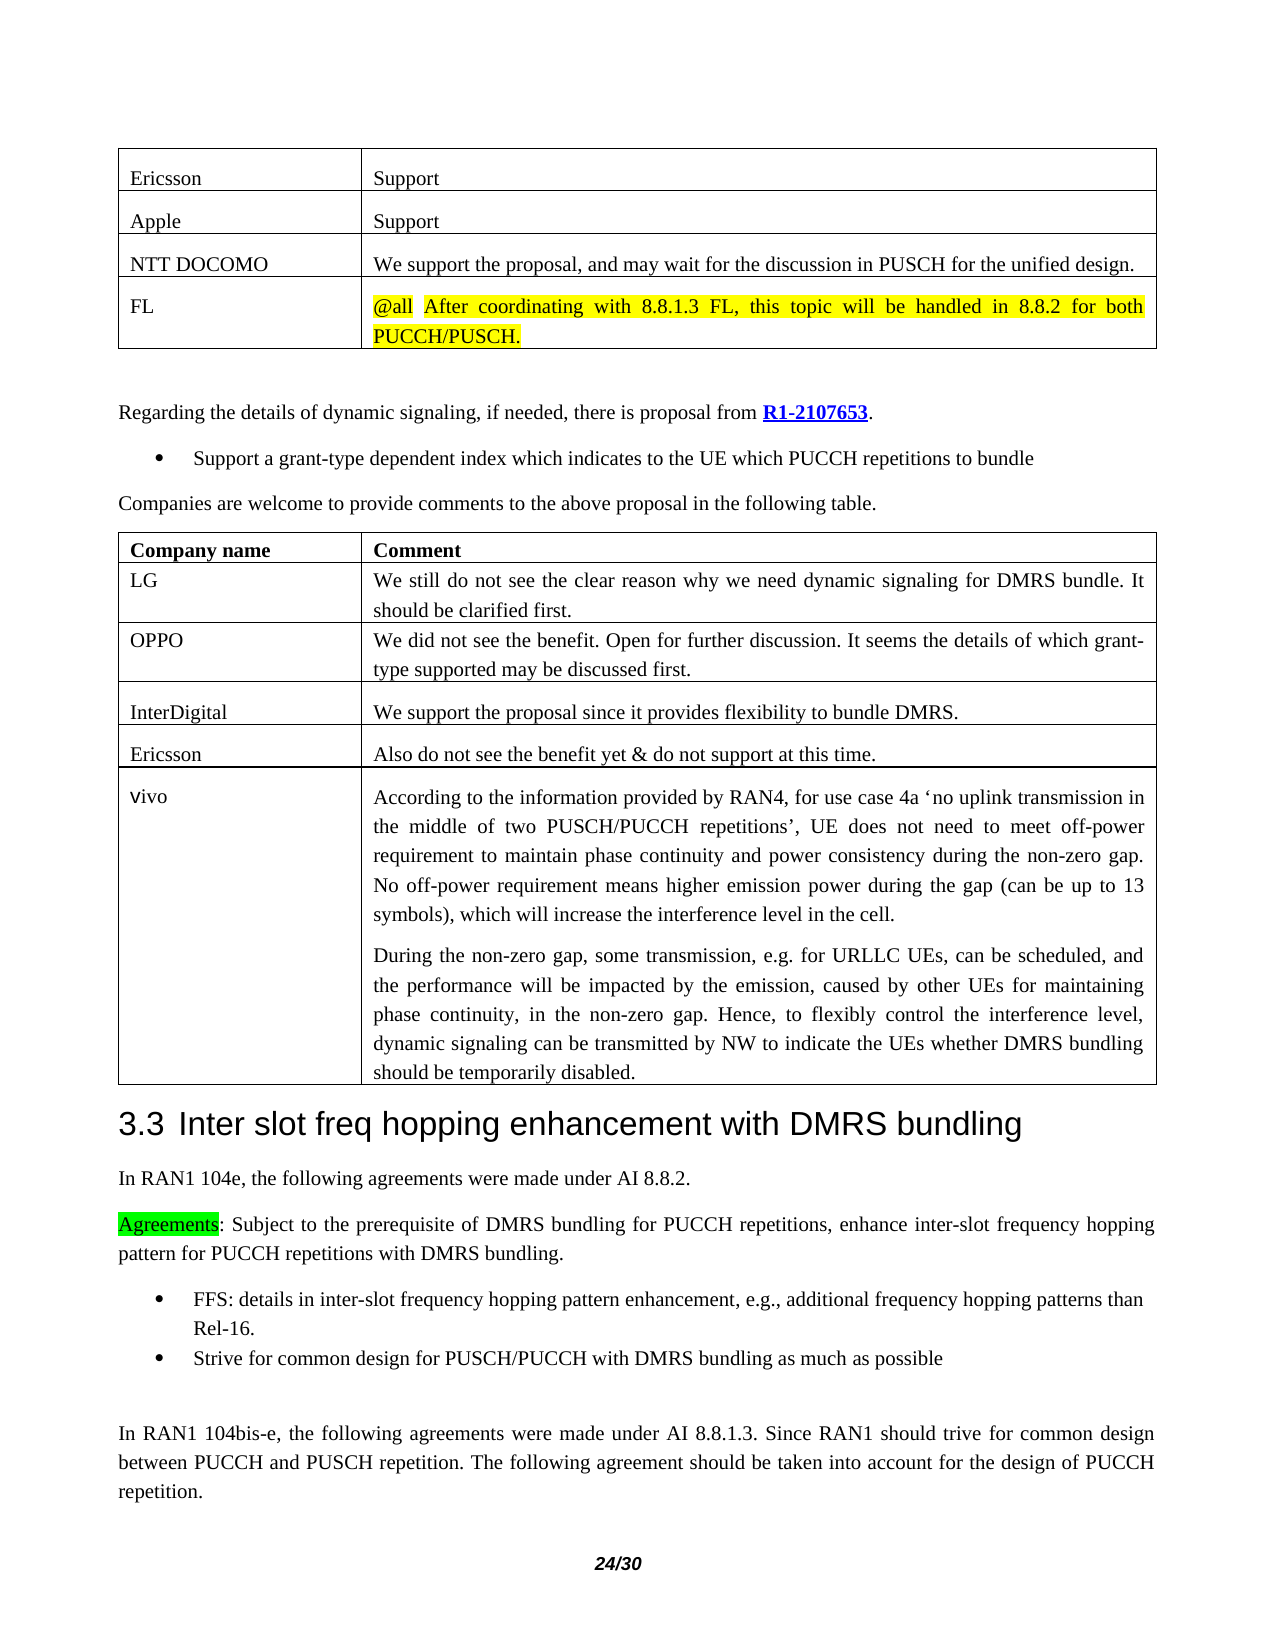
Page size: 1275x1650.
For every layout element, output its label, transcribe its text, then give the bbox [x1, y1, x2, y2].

table_cell @all After coordinating with 8.8.1.3 FL, this topic will be handled in 8.8.2 for both PUCCH/PUSCH. [362, 277, 1156, 348]
table_cell OPPO [119, 623, 361, 681]
subtitle Inter slot freq hopping enhancement with DMRS bundling [118, 1104, 1157, 1142]
table_cell InterDigital [119, 682, 361, 724]
table_cell Ericsson [119, 725, 361, 766]
table_cell Also do not see the benefit yet & do not support at this time. [362, 725, 1156, 766]
table_header Company name [119, 533, 361, 562]
list Strive for common design for PUSCH/PUCCH with DMRS bundling as much as possible [156, 1340, 1157, 1369]
table_cell vivo [119, 768, 361, 1084]
table_cell Support [362, 149, 1156, 190]
table_cell We support the proposal since it provides flexibility to bundle DMRS. [362, 682, 1156, 724]
list Support a grant-type dependent index which indicates to the UE which PUCCH repetitions to bundle [156, 440, 1157, 469]
table_cell According to the information provided by RAN4, for use case 4a ‘no uplink transmission in the middle of two PUSCH/PUCCH repetitions’, UE does not need to meet off-power requirement to maintain phase continuity and power consistency during the non-zero gap. No off-power requirement means higher emission power during the gap (can be up to 13 symbols), which will increase the interference level in the cell. During the non-zero gap, some transmission, e.g. for URLLC UEs, can be scheduled, and the performance will be impacted by the emission, caused by other UEs for maintaining phase continuity, in the non-zero gap. Hence, to flexibly control the interference level, dynamic signaling can be transmitted by NW to indicate the UEs whether DMRS bundling should be temporarily disabled. [362, 768, 1156, 1084]
text In RAN1 104bis-e, the following agreements were made under AI 8.8.1.3. Since RAN1 should trive for common design between PUCCH and PUSCH repetition. The following agreement should be taken into account for the design of PUCCH repetition. [118, 1415, 1157, 1503]
table_cell FL [119, 277, 361, 348]
table_cell Ericsson [119, 149, 361, 190]
text In RAN1 104e, the following agreements were made under AI 8.8.2. [118, 1161, 1157, 1190]
table_cell NTT DOCOMO [119, 234, 361, 276]
table_cell We support the proposal, and may wait for the discussion in PUSCH for the unified design. [362, 234, 1156, 276]
table_cell We still do not see the clear reason why we need dynamic signaling for DMRS bundle. It should be clarified first. [362, 563, 1156, 622]
text Companies are welcome to provide comments to the above proposal in the following table. [118, 486, 1157, 515]
table_cell LG [119, 563, 361, 622]
table_cell Support [362, 191, 1156, 233]
list FFS: details in inter-slot frequency hopping pattern enhancement, e.g., additional frequency hopping patterns than Rel-16. [156, 1282, 1157, 1340]
text Agreements: Subject to the prerequisite of DMRS bundling for PUCCH repetitions, enhance inter-slot frequency hopping pattern for PUCCH repetitions with DMRS bundling. [118, 1207, 1157, 1265]
table_cell Apple [119, 191, 361, 233]
table_cell We did not see the benefit. Open for further discussion. It seems the details of which grant-type supported may be discussed first. [362, 623, 1156, 681]
text Regarding the details of dynamic signaling, if needed, there is proposal from R1-2107653. [118, 394, 1157, 424]
table_header Comment [362, 533, 1156, 562]
